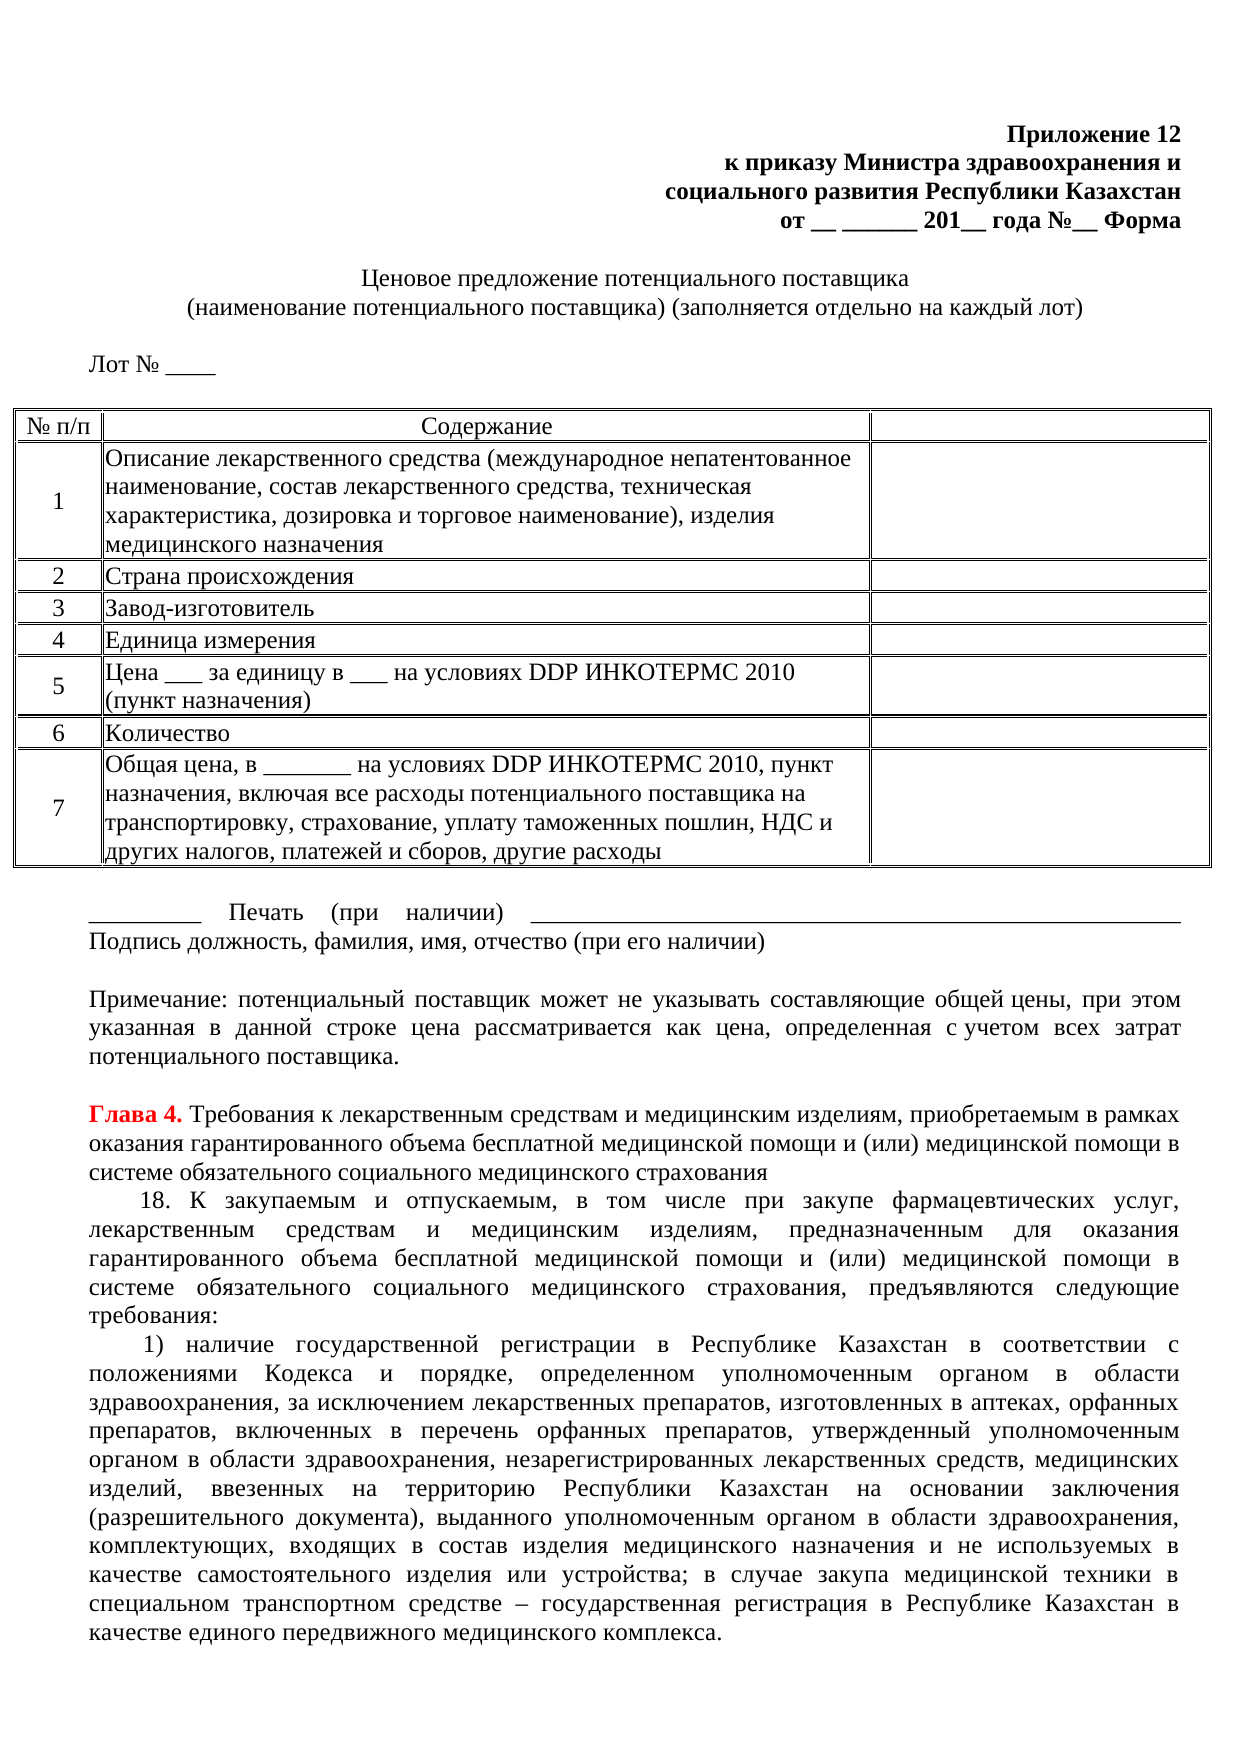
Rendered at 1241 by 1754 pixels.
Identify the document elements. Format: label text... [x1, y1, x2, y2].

table_cell 6 [16, 714, 101, 746]
table_cell Единица измерения [104, 625, 869, 654]
table_cell 3 [14, 590, 103, 622]
subtitle Глава 4. Требования к лекарственным средствам и медицинским изделиям, приобретаемым в рамках оказания гарантированного объема бесплатной медицинской помощи и (или) медицинской помощи в системе обязательного социального медицинского страхования [89, 1099, 1181, 1185]
table_cell [872, 440, 1209, 558]
table_cell 2 [14, 558, 103, 590]
text Лот № ____ [89, 349, 1181, 378]
table_cell [872, 714, 1209, 746]
table_cell Описание лекарственного средства (международное непатентованное наименование, состав лекарственного средства, техническая характеристика, дозировка и торговое наименование), изделия медицинского назначения [104, 443, 869, 558]
table_cell 1 [16, 440, 101, 558]
table_cell Цена ___ за единицу в ___ на условиях DDP ИНКОТЕРМС 2010 (пункт назначения) [104, 657, 869, 714]
text Ценовое предложение потенциального поставщика (наименование потенциального поставщика) (заполняется отдельно на каждый лот) [89, 263, 1181, 320]
table_cell [871, 622, 1210, 654]
table_cell Количество [104, 718, 869, 746]
table_cell [871, 590, 1210, 622]
table_cell 7 [16, 746, 103, 864]
table_cell Завод-изготовитель [104, 593, 869, 622]
text 18. К закупаемым и отпускаемым, в том числе при закупе фармацевтических услуг, лекарственным средствам и медицинским изделиям, предназначенным для оказания гарантированного объема бесплатной медицинской помощи и (или) медицинской помощи в системе обязательного социального медицинского страхования, предъявляются следующие требования: [89, 1185, 1181, 1329]
table_cell Страна происхождения [104, 561, 869, 590]
table_header [871, 411, 1209, 439]
table_cell [871, 654, 1210, 714]
text 1) наличие государственной регистрации в Республике Казахстан в соответствии с положениями Кодекса и порядке, определенном уполномоченным органом в области здравоохранения, за исключением лекарственных препаратов, изготовленных в аптеках, орфанных препаратов, включенных в перечень орфанных препаратов, утвержденный уполномоченным органом в области здравоохранения, незарегистрированных лекарственных средств, медицинских изделий, ввезенных на территорию Республики Казахстан на основании заключения (разрешительного документа), выданного уполномоченным органом в области здравоохранения, комплектующих, входящих в состав изделия медицинского назначения и не используемых в качестве самостоятельного изделия или устройства; в случае закупа медицинской техники в специальном транспортном средстве – государственная регистрация в Республике Казахстан в качестве единого передвижного медицинского комплекса. [89, 1329, 1181, 1645]
text Примечание: потенциальный поставщик может не указывать составляющие общей цены, при этом указанная в данной строке цена рассматривается как цена, определенная с учетом всех затрат потенциального поставщика. [89, 984, 1181, 1070]
text _________ Печать (при наличии) ____________________________________________________ Подпись должность, фамилия, имя, отчество (при его наличии) [89, 897, 1181, 954]
table_cell Общая цена, в _______ на условиях DDP ИНКОТЕРМС 2010, пункт назначения, включая все расходы потенциального поставщика на транспортировку, страхование, уплату таможенных пошлин, НДС и других налогов, платежей и сборов, другие расходы [103, 750, 871, 864]
table_header № п/п [16, 411, 103, 439]
table_cell 4 [14, 622, 103, 654]
table_header Содержание [103, 411, 871, 439]
table_cell [871, 558, 1210, 590]
table_cell 5 [14, 654, 103, 714]
text Приложение 12 к приказу Министра здравоохранения и социального развития Республики Казахстан от __ ______ 201__ года №__ Форма [89, 119, 1181, 234]
table_cell [871, 746, 1209, 864]
